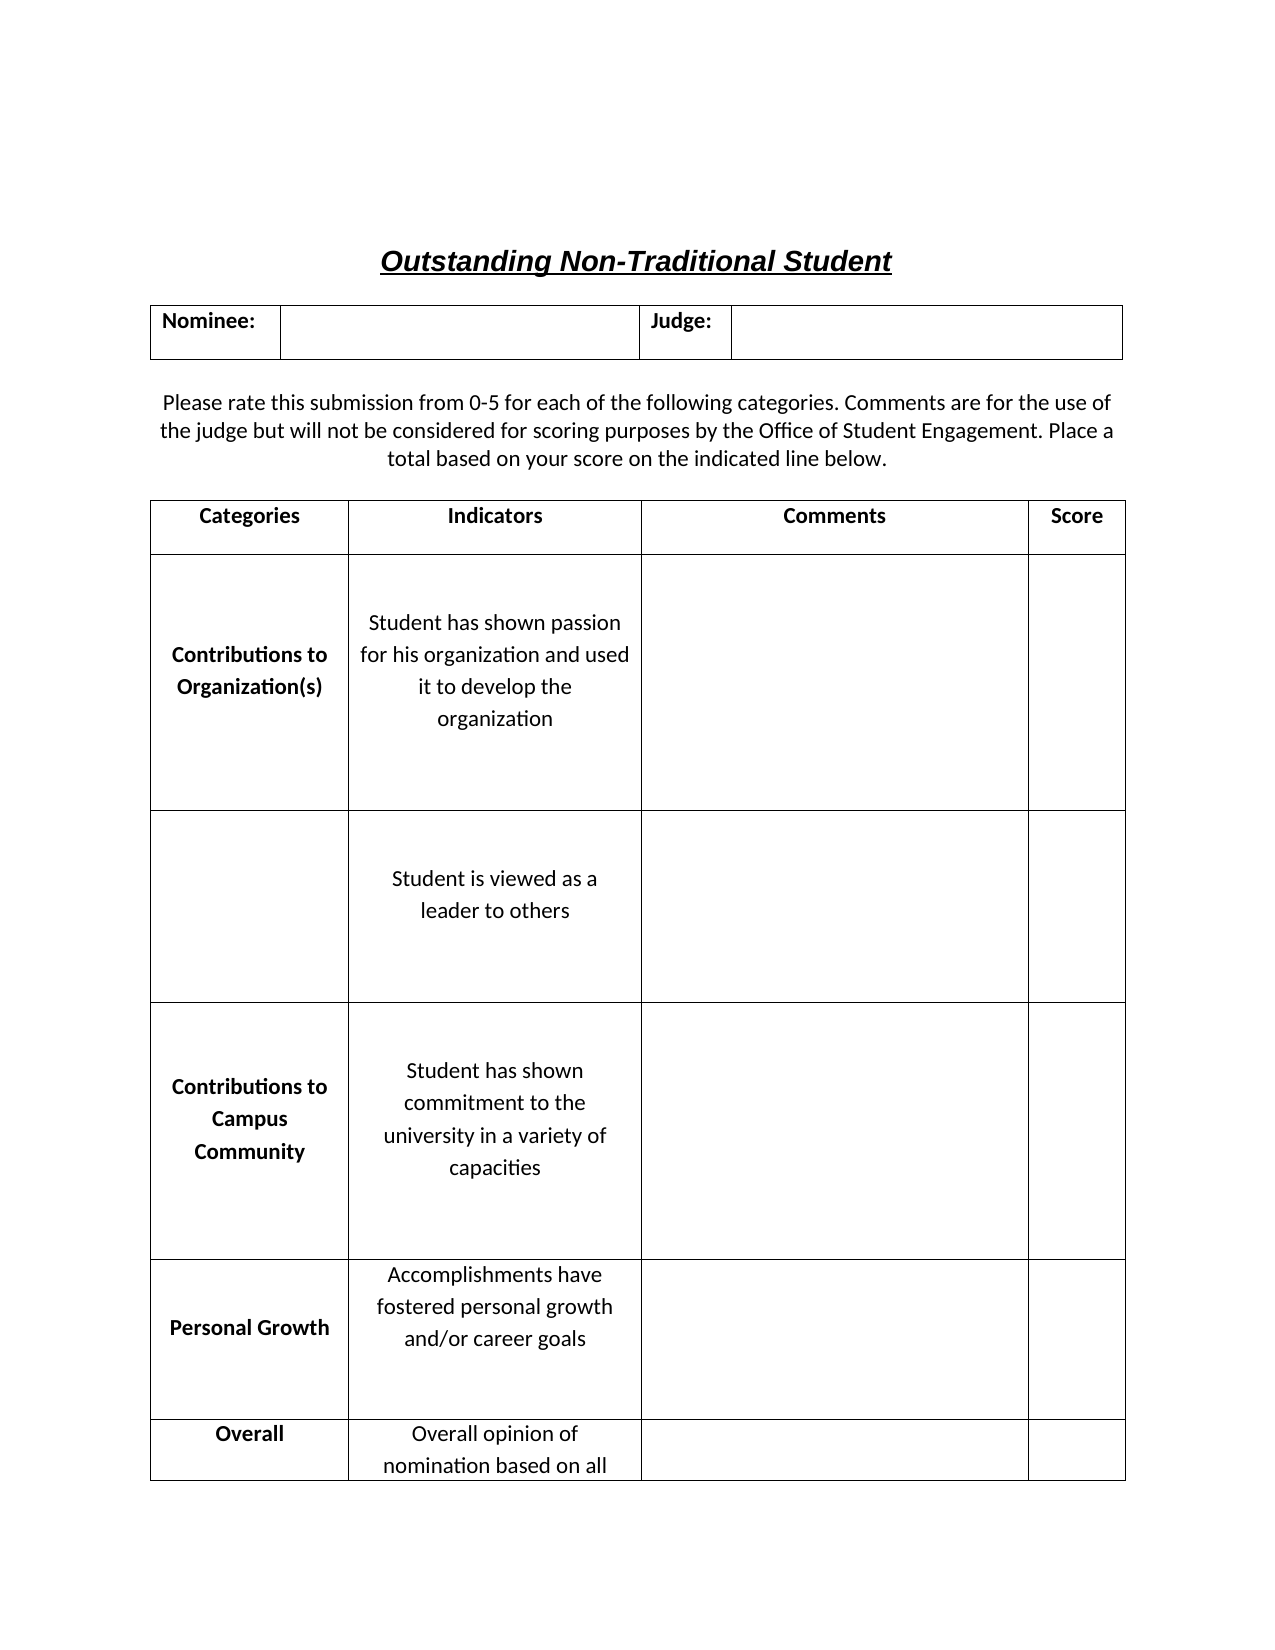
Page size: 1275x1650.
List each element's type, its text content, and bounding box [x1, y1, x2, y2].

table_header Categories [151, 501, 348, 554]
table_cell Accomplishments have fostered personal growth and/or career goals [349, 1260, 641, 1418]
table_cell [1029, 555, 1125, 810]
table_header Judge: [640, 306, 731, 359]
table_cell [642, 555, 1028, 810]
table_cell [642, 1003, 1028, 1259]
table_cell Contributions to Organization(s) [151, 555, 348, 810]
table_cell Contributions to Campus Community [151, 1003, 348, 1259]
table_cell [642, 1260, 1028, 1418]
table_cell [1029, 1420, 1125, 1480]
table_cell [349, 1420, 641, 1480]
table_header [732, 306, 1122, 359]
table_header Indicators [349, 501, 641, 554]
table_cell [1029, 811, 1125, 1002]
table_header Comments [642, 501, 1028, 554]
table_cell Overall [151, 1420, 348, 1480]
table_cell Student has shown passion for his organization and used it to develop the organization [349, 555, 641, 810]
text Outstanding Non-Traditional Student [150, 244, 1125, 277]
table_header [281, 306, 639, 359]
table_cell [642, 1420, 1028, 1480]
table_header Score [1029, 501, 1125, 554]
table_cell [1029, 1260, 1125, 1418]
text Please rate this submission from 0-5 for each of the following categories. Comments are for the use of the judge but will not be considered for scoring purposes by the Office of Student Engagement. Place a total based on your score on the indicated line below. [150, 388, 1125, 472]
table_cell [151, 811, 348, 1002]
table_cell Personal Growth [151, 1260, 348, 1418]
table_cell [642, 811, 1028, 1002]
table_cell Student has shown commitment to the university in a variety of capacities [349, 1003, 641, 1259]
table_cell Student is viewed as a leader to others [349, 811, 641, 1002]
table_header Nominee: [151, 306, 280, 359]
table_cell [1029, 1003, 1125, 1259]
